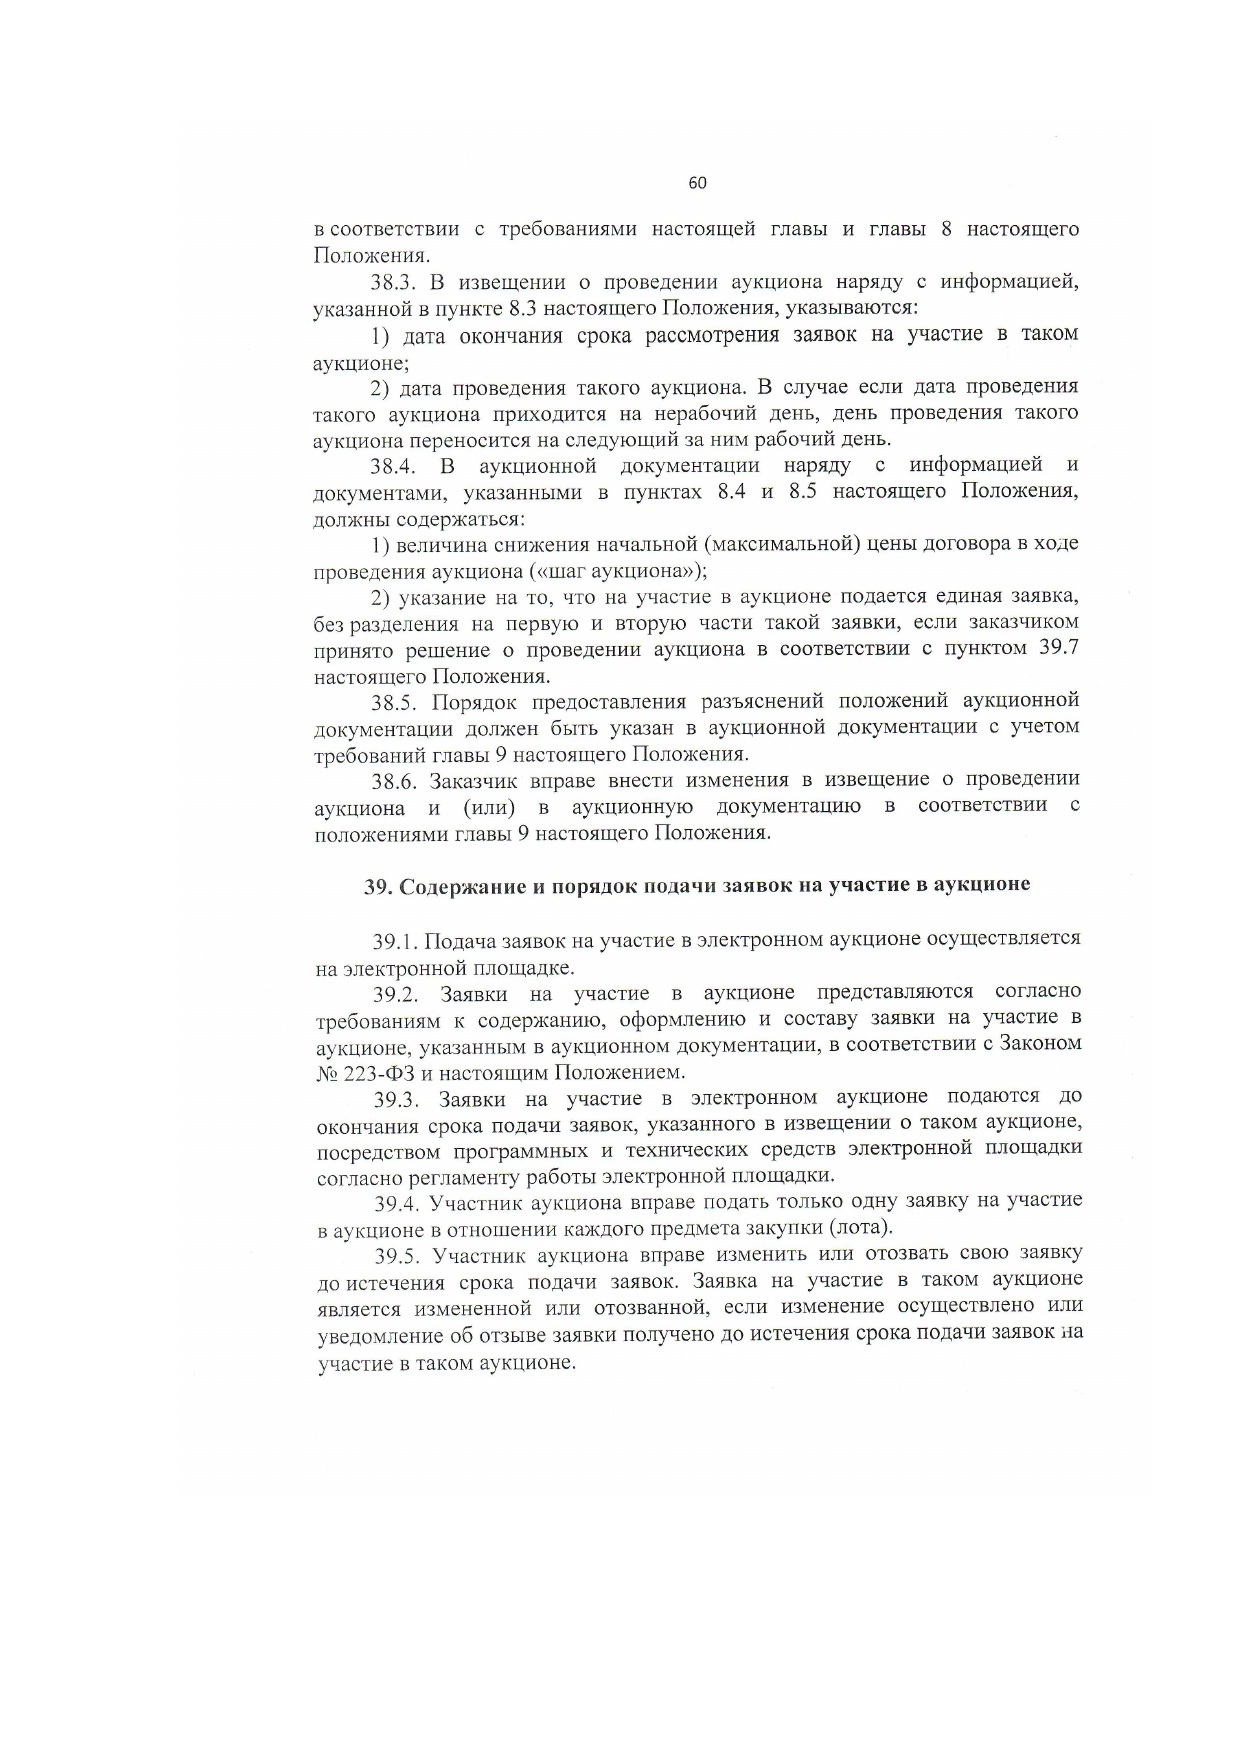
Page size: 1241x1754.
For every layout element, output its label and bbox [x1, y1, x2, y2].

picture [177, 118, 1152, 1497]
